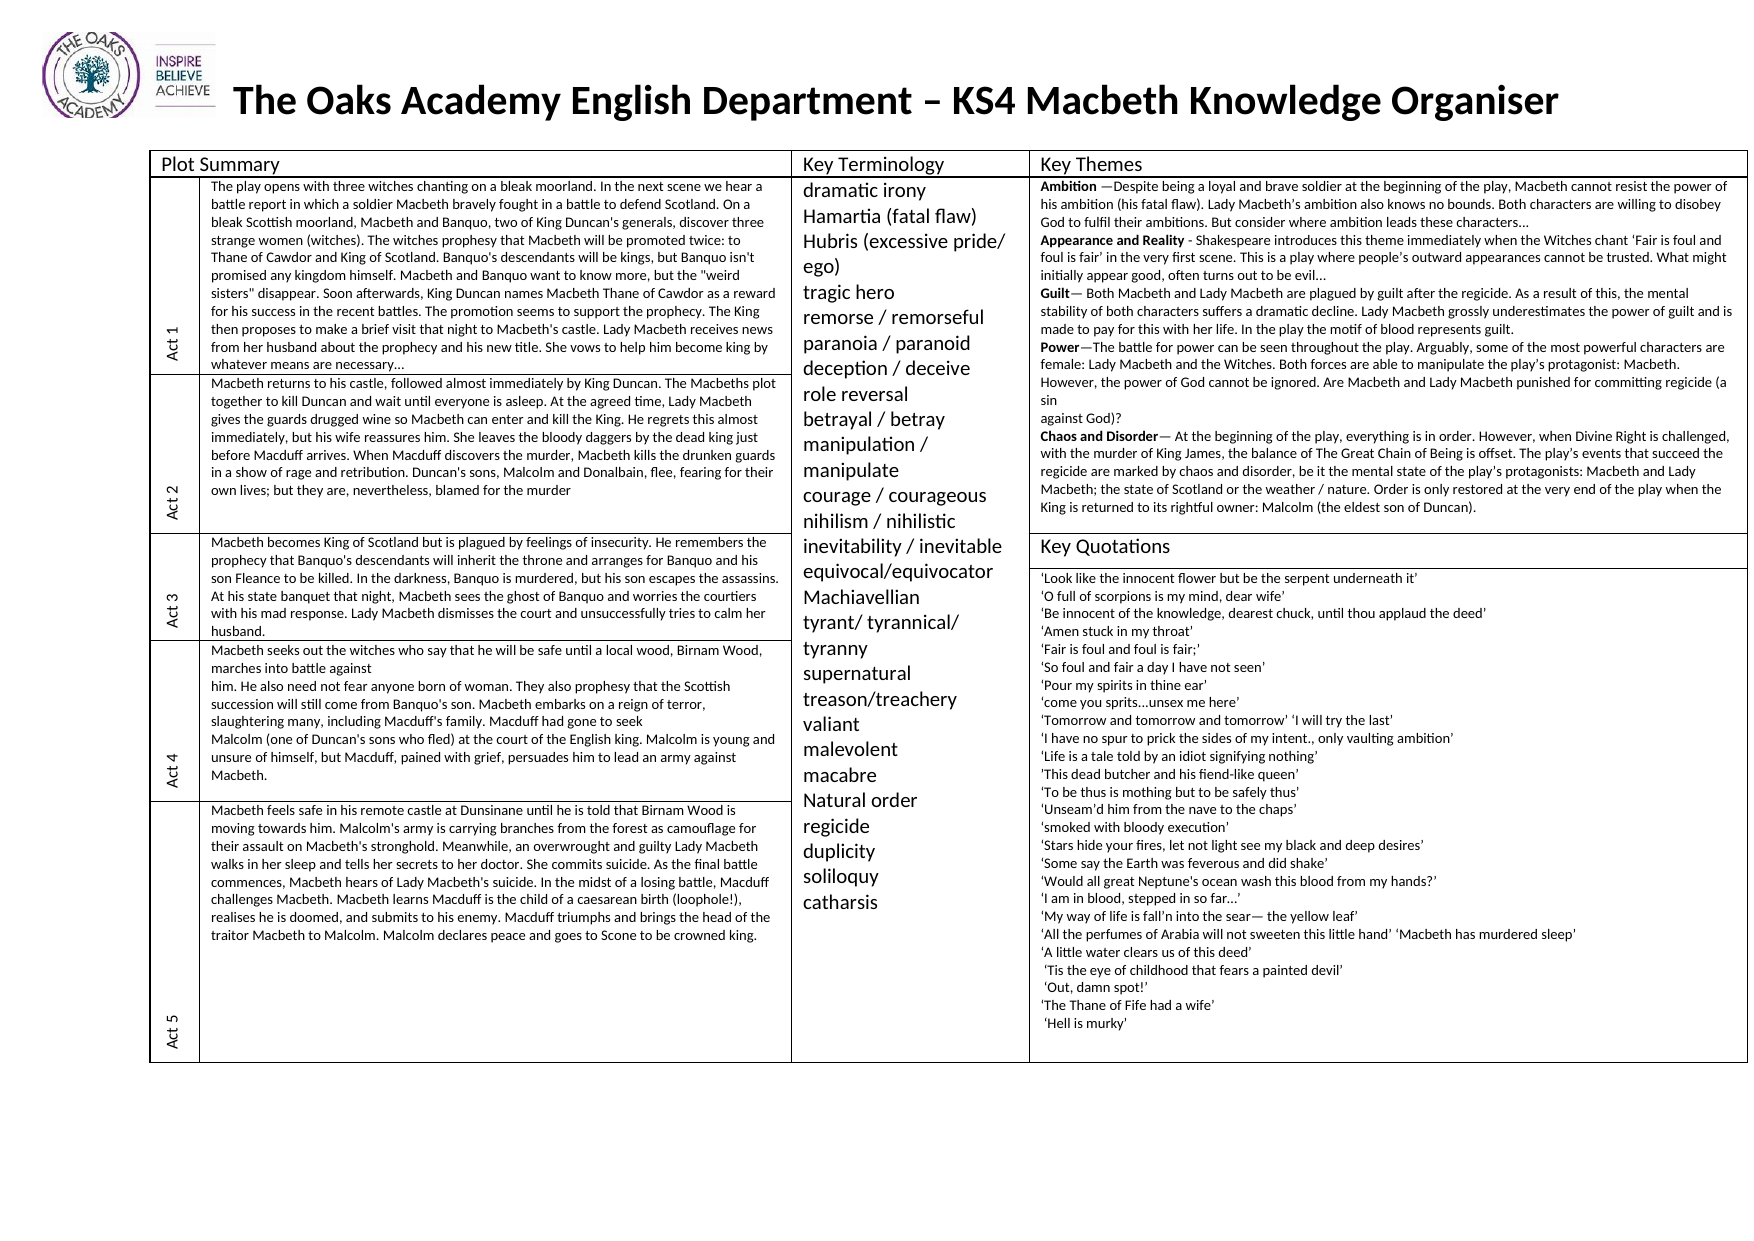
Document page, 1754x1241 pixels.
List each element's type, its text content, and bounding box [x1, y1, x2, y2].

table_cell Macbeth feels safe in his remote castle at Dunsinane until he is told that Birnam Wood is moving towards him. Malcolm's army is carrying branches from the forest as camouflage for their assault on Macbeth's stronghold. Meanwhile, an overwrought and guilty Lady Macbeth walks in her sleep and tells her secrets to her doctor. She commits suicide. As the final battle commences, Macbeth hears of Lady Macbeth's suicide. In the midst of a losing battle, Macduff challenges Macbeth. Macbeth learns Macduff is the child of a caesarean birth (loophole!), realises he is doomed, and submits to his enemy. Macduff triumphs and brings the head of the traitor Macbeth to Malcolm. Malcolm declares peace and goes to Scone to be crowned king. [200, 802, 791, 1062]
table_header Key Themes [1030, 151, 1747, 176]
table_cell dramatic irony Hamartia (fatal flaw) Hubris (excessive pride/ ego) tragic hero remorse / remorseful paranoia / paranoid deception / deceive role reversal betrayal / betray manipulation / manipulate courage / courageous nihilism / nihilistic inevitability / inevitable equivocal/equivocator Machiavellian tyrant/ tyrannical/ tyranny supernatural treason/treachery valiant malevolent macabre Natural order regicide duplicity soliloquy catharsis [792, 178, 1029, 1062]
table_cell Act 1 [151, 178, 199, 373]
table_cell Act 5 [151, 802, 199, 1062]
table_cell Macbeth seeks out the witches who say that he will be safe until a local wood, Birnam Wood, marches into battle against him. He also need not fear anyone born of woman. They also prophesy that the Scottish succession will still come from Banquo's son. Macbeth embarks on a reign of terror, slaughtering many, including Macduff's family. Macduff had gone to seek Malcolm (one of Duncan's sons who fled) at the court of the English king. Malcolm is young and unsure of himself, but Macduff, pained with grief, persuades him to lead an army against Macbeth. [200, 641, 791, 801]
table_cell Ambition —Despite being a loyal and brave soldier at the beginning of the play, Macbeth cannot resist the power of his ambition (his fatal flaw). Lady Macbeth’s ambition also knows no bounds. Both characters are willing to disobey God to fulfil their ambitions. But consider where ambition leads these characters... Appearance and Reality - Shakespeare introduces this theme immediately when the Witches chant ‘Fair is foul and foul is fair’ in the very first scene. This is a play where people’s outward appearances cannot be trusted. What might initially appear good, often turns out to be evil... Guilt— Both Macbeth and Lady Macbeth are plagued by guilt after the regicide. As a result of this, the mental stability of both characters suffers a dramatic decline. Lady Macbeth grossly underestimates the power of guilt and is made to pay for this with her life. In the play the motif of blood represents guilt. Power—The battle for power can be seen throughout the play. Arguably, some of the most powerful characters are female: Lady Macbeth and the Witches. Both forces are able to manipulate the play’s protagonist: Macbeth. However, the power of God cannot be ignored. Are Macbeth and Lady Macbeth punished for committing regicide (a sin against God)? Chaos and Disorder— At the beginning of the play, everything is in order. However, when Divine Right is challenged, with the murder of King James, the balance of The Great Chain of Being is offset. The play’s events that succeed the regicide are marked by chaos and disorder, be it the mental state of the play’s protagonists: Macbeth and Lady Macbeth; the state of Scotland or the weather / nature. Order is only restored at the very end of the play when the King is returned to its rightful owner: Malcolm (the eldest son of Duncan). [1030, 178, 1747, 532]
table_cell ‘Look like the innocent flower but be the serpent underneath it’ ‘O full of scorpions is my mind, dear wife’ ‘Be innocent of the knowledge, dearest chuck, until thou applaud the deed’ ‘Amen stuck in my throat’ ‘Fair is foul and foul is fair;’ ‘So foul and fair a day I have not seen’ ‘Pour my spirits in thine ear’ ‘come you sprits...unsex me here’ ‘Tomorrow and tomorrow and tomorrow’ ‘I will try the last’ ‘I have no spur to prick the sides of my intent., only vaulting ambition’ ‘Life is a tale told by an idiot signifying nothing’ ’This dead butcher and his fiend-like queen’ ‘To be thus is mothing but to be safely thus’ ‘Unseam’d him from the nave to the chaps’ ‘smoked with bloody execution’ ‘Stars hide your fires, let not light see my black and deep desires’ ‘Some say the Earth was feverous and did shake’ ‘Would all great Neptune's ocean wash this blood from my hands?’ ‘I am in blood, stepped in so far…’ ‘My way of life is fall’n into the sear— the yellow leaf’ ‘All the perfumes of Arabia will not sweeten this little hand’ ‘Macbeth has murdered sleep’ ‘A little water clears us of this deed’ ‘Tis the eye of childhood that fears a painted devil’ ‘Out, damn spot!’ ‘The Thane of Fife had a wife’ ‘Hell is murky’ [1030, 569, 1747, 1062]
table_cell Key Quotations [1030, 534, 1747, 568]
table_cell Macbeth becomes King of Scotland but is plagued by feelings of insecurity. He remembers the prophecy that Banquo's descendants will inherit the throne and arranges for Banquo and his son Fleance to be killed. In the darkness, Banquo is murdered, but his son escapes the assassins. At his state banquet that night, Macbeth sees the ghost of Banquo and worries the courtiers with his mad response. Lady Macbeth dismisses the court and unsuccessfully tries to calm her husband. [200, 534, 791, 640]
picture [42, 32, 216, 118]
table_cell The play opens with three witches chanting on a bleak moorland. In the next scene we hear a battle report in which a soldier Macbeth bravely fought in a battle to defend Scotland. On a bleak Scottish moorland, Macbeth and Banquo, two of King Duncan's generals, discover three strange women (witches). The witches prophesy that Macbeth will be promoted twice: to Thane of Cawdor and King of Scotland. Banquo's descendants will be kings, but Banquo isn't promised any kingdom himself. Macbeth and Banquo want to know more, but the "weird sisters" disappear. Soon afterwards, King Duncan names Macbeth Thane of Cawdor as a reward for his success in the recent battles. The promotion seems to support the prophecy. The King then proposes to make a brief visit that night to Macbeth's castle. Lady Macbeth receives news from her husband about the prophecy and his new title. She vows to help him become king by whatever means are necessary... [200, 178, 791, 373]
table_cell Act 2 [151, 375, 199, 532]
table_cell Act 4 [151, 641, 199, 801]
table_cell Macbeth returns to his castle, followed almost immediately by King Duncan. The Macbeths plot together to kill Duncan and wait until everyone is asleep. At the agreed time, Lady Macbeth gives the guards drugged wine so Macbeth can enter and kill the King. He regrets this almost immediately, but his wife reassures him. She leaves the bloody daggers by the dead king just before Macduff arrives. When Macduff discovers the murder, Macbeth kills the drunken guards in a show of rage and retribution. Duncan's sons, Malcolm and Donalbain, flee, fearing for their own lives; but they are, nevertheless, blamed for the murder [200, 375, 791, 532]
table_cell Act 3 [151, 534, 199, 640]
table_header Key Terminology [792, 151, 1029, 176]
table_header Plot Summary [151, 151, 791, 176]
